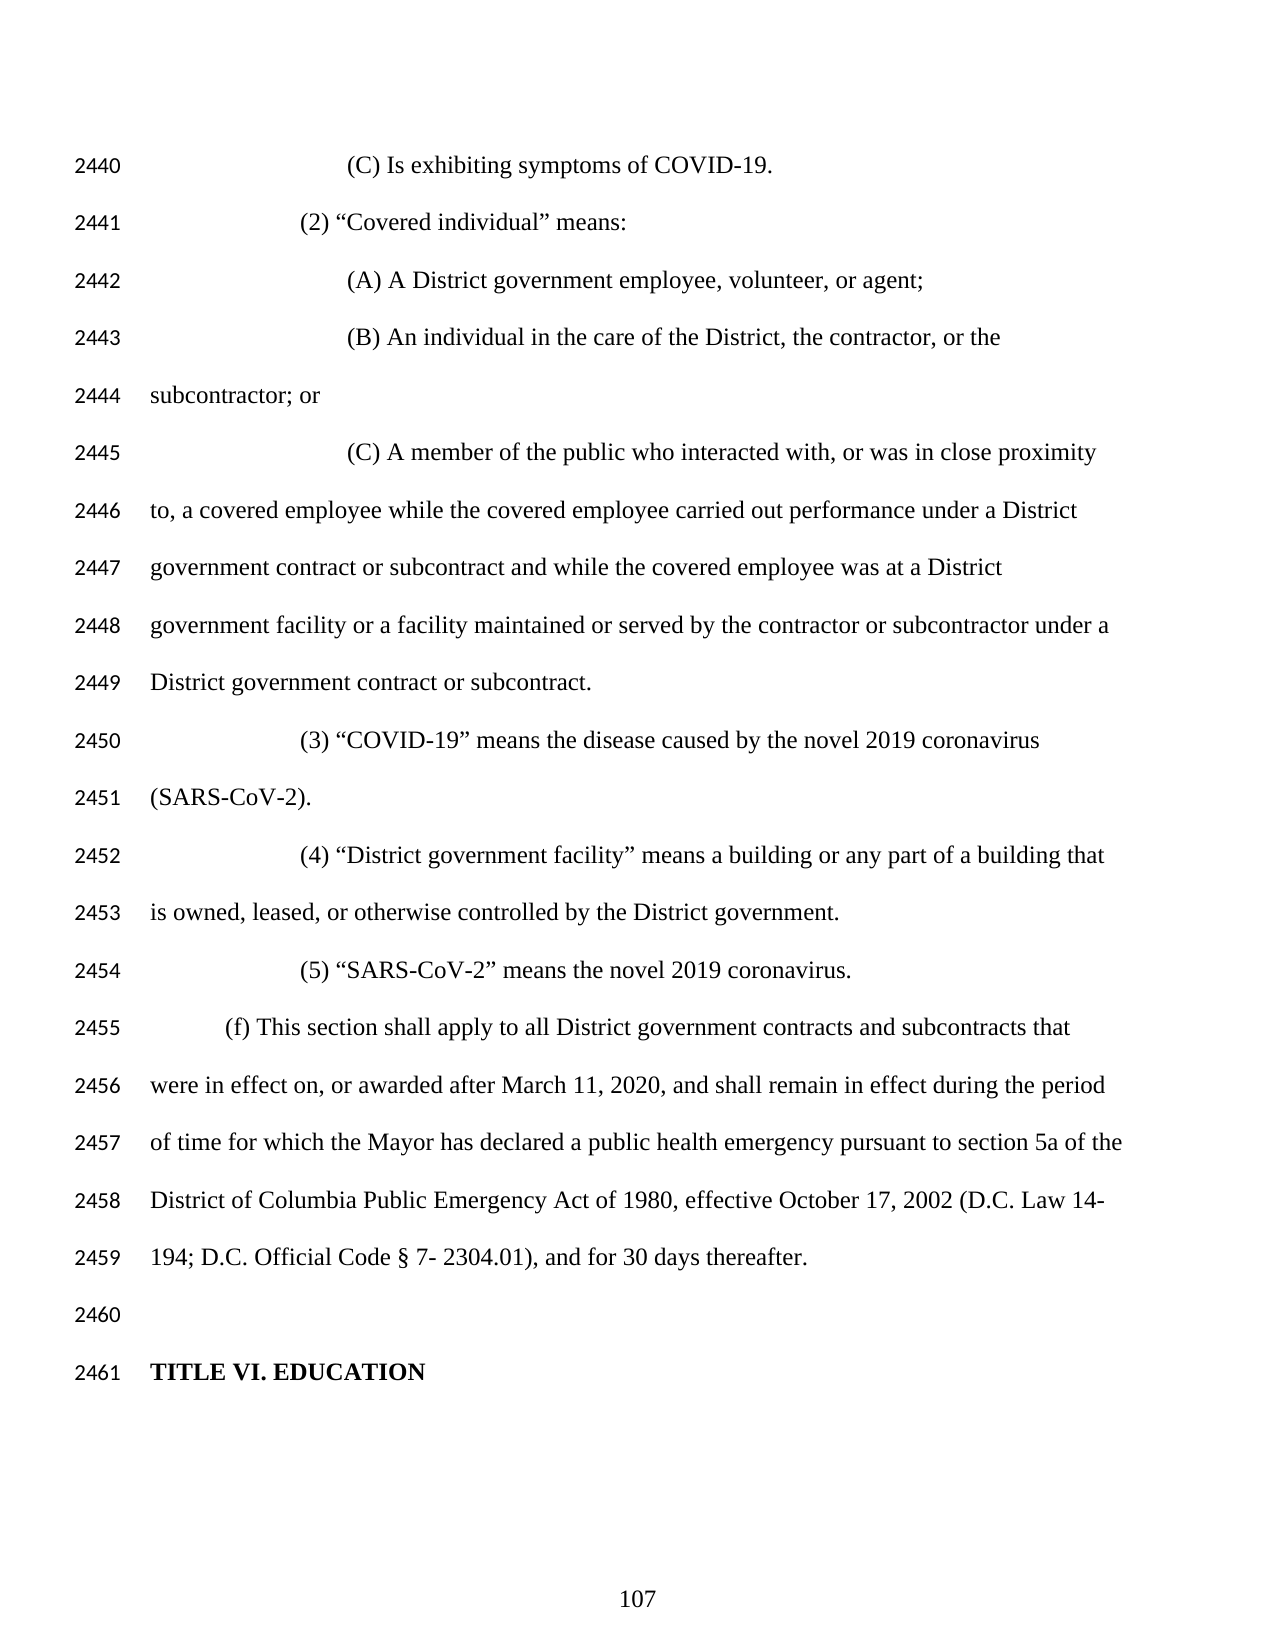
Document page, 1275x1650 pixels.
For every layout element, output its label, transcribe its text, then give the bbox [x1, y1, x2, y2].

text (2) “Covered individual” means: [150, 207, 1125, 236]
text (4) “District government facility” means a building or any part of a building that is owned, leased, or otherwise controlled by the District government. [150, 840, 1125, 926]
text (A) A District government employee, volunteer, or agent; [150, 265, 1125, 294]
text (3) “COVID-19” means the disease caused by the novel 2019 coronavirus (SARS-CoV-2). [150, 725, 1125, 811]
text (B) An individual in the care of the District, the contractor, or the subcontractor; or [150, 322, 1125, 409]
text (C) Is exhibiting symptoms of COVID-19. [150, 150, 1125, 179]
text (5) “SARS-CoV-2” means the novel 2019 coronavirus. [150, 955, 1125, 984]
text (C) A member of the public who interacted with, or was in close proximity to, a covered employee while the covered employee carried out performance under a District government contract or subcontract and while the covered employee was at a District government facility or a facility maintained or served by the contractor or subcontractor under a District government contract or subcontract. [150, 437, 1125, 696]
subtitle TITLE VI. EDUCATION [150, 1357, 1125, 1386]
text (f) This section shall apply to all District government contracts and subcontracts that were in effect on, or awarded after March 11, 2020, and shall remain in effect during the period of time for which the Mayor has declared a public health emergency pursuant to section 5a of the District of Columbia Public Emergency Act of 1980, effective October 17, 2002 (D.C. Law 14-194; D.C. Official Code § 7- 2304.01), and for 30 days thereafter. [150, 1012, 1125, 1271]
